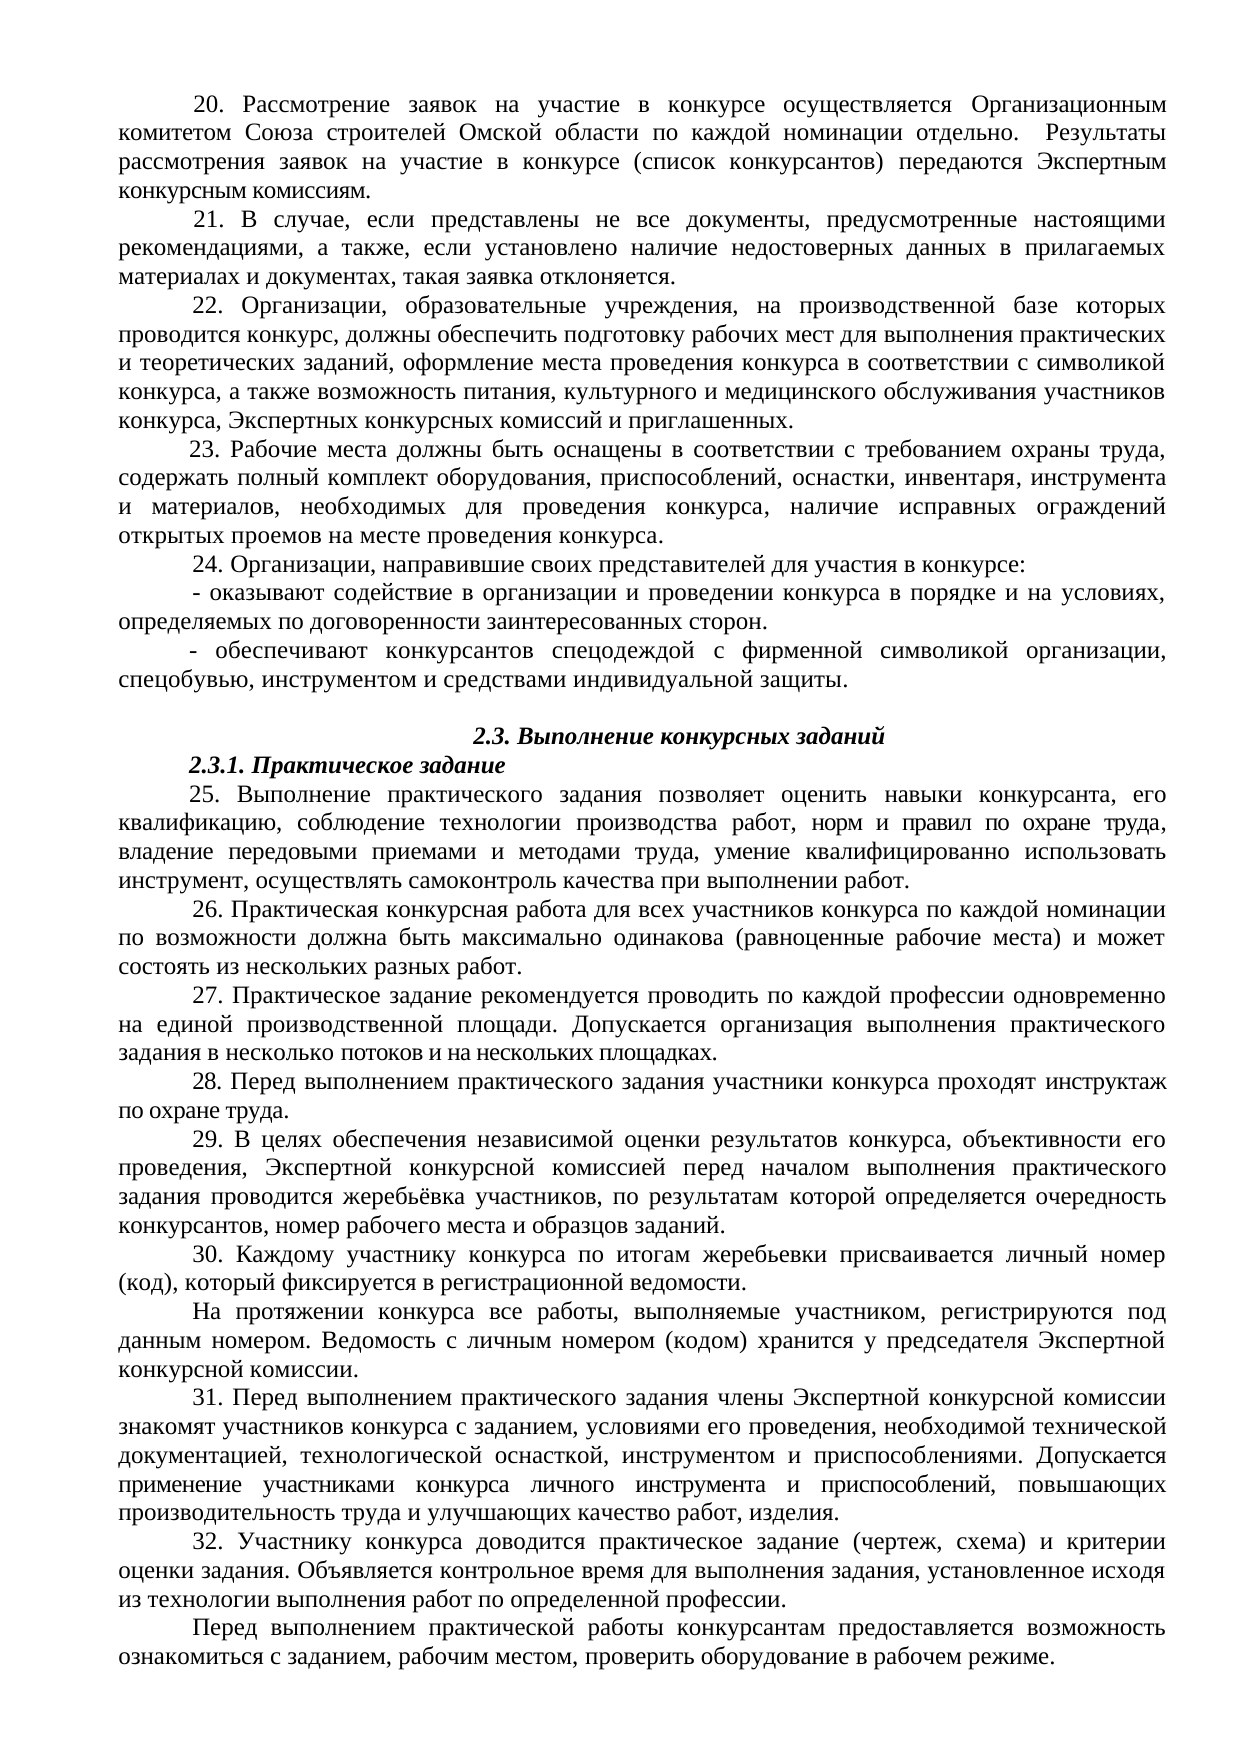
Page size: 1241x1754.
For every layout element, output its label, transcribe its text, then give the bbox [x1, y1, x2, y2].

text Перед выполнением практической работы конкурсантам предоставляется возможность ознакомиться с заданием, рабочим местом, проверить оборудование в рабочем режиме. [118, 1612, 1167, 1670]
text 31. Перед выполнением практического задания члены Экспертной конкурсной комиссии знакомят участников конкурса с заданием, условиями его проведения, необходимой технической документацией, технологической оснасткой, инструментом и приспособлениями. Допускается применение участниками конкурса личного инструмента и приспособлений, повышающих производительность труда и улучшающих качество работ, изделия. [118, 1382, 1167, 1526]
text 24. Организации, направившие своих представителей для участия в конкурсе: [118, 549, 1167, 577]
text 27. Практическое задание рекомендуется проводить по каждой профессии одновременно на единой производственной площади. Допускается организация выполнения практического задания в несколько потоков и на нескольких площадках. [118, 980, 1167, 1066]
list 20. Рассмотрение заявок на участие в конкурсе осуществляется Организационным комитетом Союза строителей Омской области по каждой номинации отдельно. Результаты рассмотрения заявок на участие в конкурсе (список конкурсантов) передаются Экспертным конкурсным комиссиям. [118, 89, 1167, 204]
text 23. Рабочие места должны быть оснащены в соответствии с требованием охраны труда, содержать полный комплект оборудования, приспособлений, оснастки, инвентаря, инструмента и материалов, необходимых для проведения конкурса, наличие исправных ограждений открытых проемов на месте проведения конкурса. [118, 434, 1167, 549]
text 32. Участнику конкурса доводится практическое задание (чертеж, схема) и критерии оценки задания. Объявляется контрольное время для выполнения задания, установленное исходя из технологии выполнения работ по определенной профессии. [118, 1526, 1167, 1612]
list 21. В случае, если представлены не все документы, предусмотренные настоящими рекомендациями, а также, если установлено наличие недостоверных данных в прилагаемых материалах и документах, такая заявка отклоняется. [118, 204, 1167, 290]
text 28. Перед выполнением практического задания участники конкурса проходят инструктаж по охране труда. [118, 1066, 1167, 1124]
text 22. Организации, образовательные учреждения, на производственной базе которых проводится конкурс, должны обеспечить подготовку рабочих мест для выполнения практических и теоретических заданий, оформление места проведения конкурса в соответствии с символикой конкурса, а также возможность питания, культурного и медицинского обслуживания участников конкурса, Экспертных конкурсных комиссий и приглашенных. [118, 290, 1167, 434]
text - обеспечивают конкурсантов спецодеждой с фирменной символикой организации, спецобувью, инструментом и средствами индивидуальной защиты. [118, 635, 1167, 692]
text - оказывают содействие в организации и проведении конкурса в порядке и на условиях, определяемых по договоренности заинтересованных сторон. [118, 577, 1167, 635]
text 2.3.1. Практическое задание [118, 750, 1167, 779]
text 29. В целях обеспечения независимой оценки результатов конкурса, объективности его проведения, Экспертной конкурсной комиссией перед началом выполнения практического задания проводится жеребьёвка участников, по результатам которой определяется очередность конкурсантов, номер рабочего места и образцов заданий. [118, 1124, 1167, 1239]
text 26. Практическая конкурсная работа для всех участников конкурса по каждой номинации по возможности должна быть максимально одинакова (равноценные рабочие места) и может состоять из нескольких разных работ. [118, 894, 1167, 980]
text 25. Выполнение практического задания позволяет оценить навыки конкурсанта, его квалификацию, соблюдение технологии производства работ, норм и правил по охране труда, владение передовыми приемами и методами труда, умение квалифицированно использовать инструмент, осуществлять самоконтроль качества при выполнении работ. [118, 779, 1167, 894]
text На протяжении конкурса все работы, выполняемые участником, регистрируются под данным номером. Ведомость с личным номером (кодом) хранится у председателя Экспертной конкурсной комиссии. [118, 1296, 1167, 1382]
list 2.3. Выполнение конкурсных заданий [118, 721, 1167, 750]
text 30. Каждому участнику конкурса по итогам жеребьевки присваивается личный номер (код), который фиксируется в регистрационной ведомости. [118, 1239, 1167, 1296]
